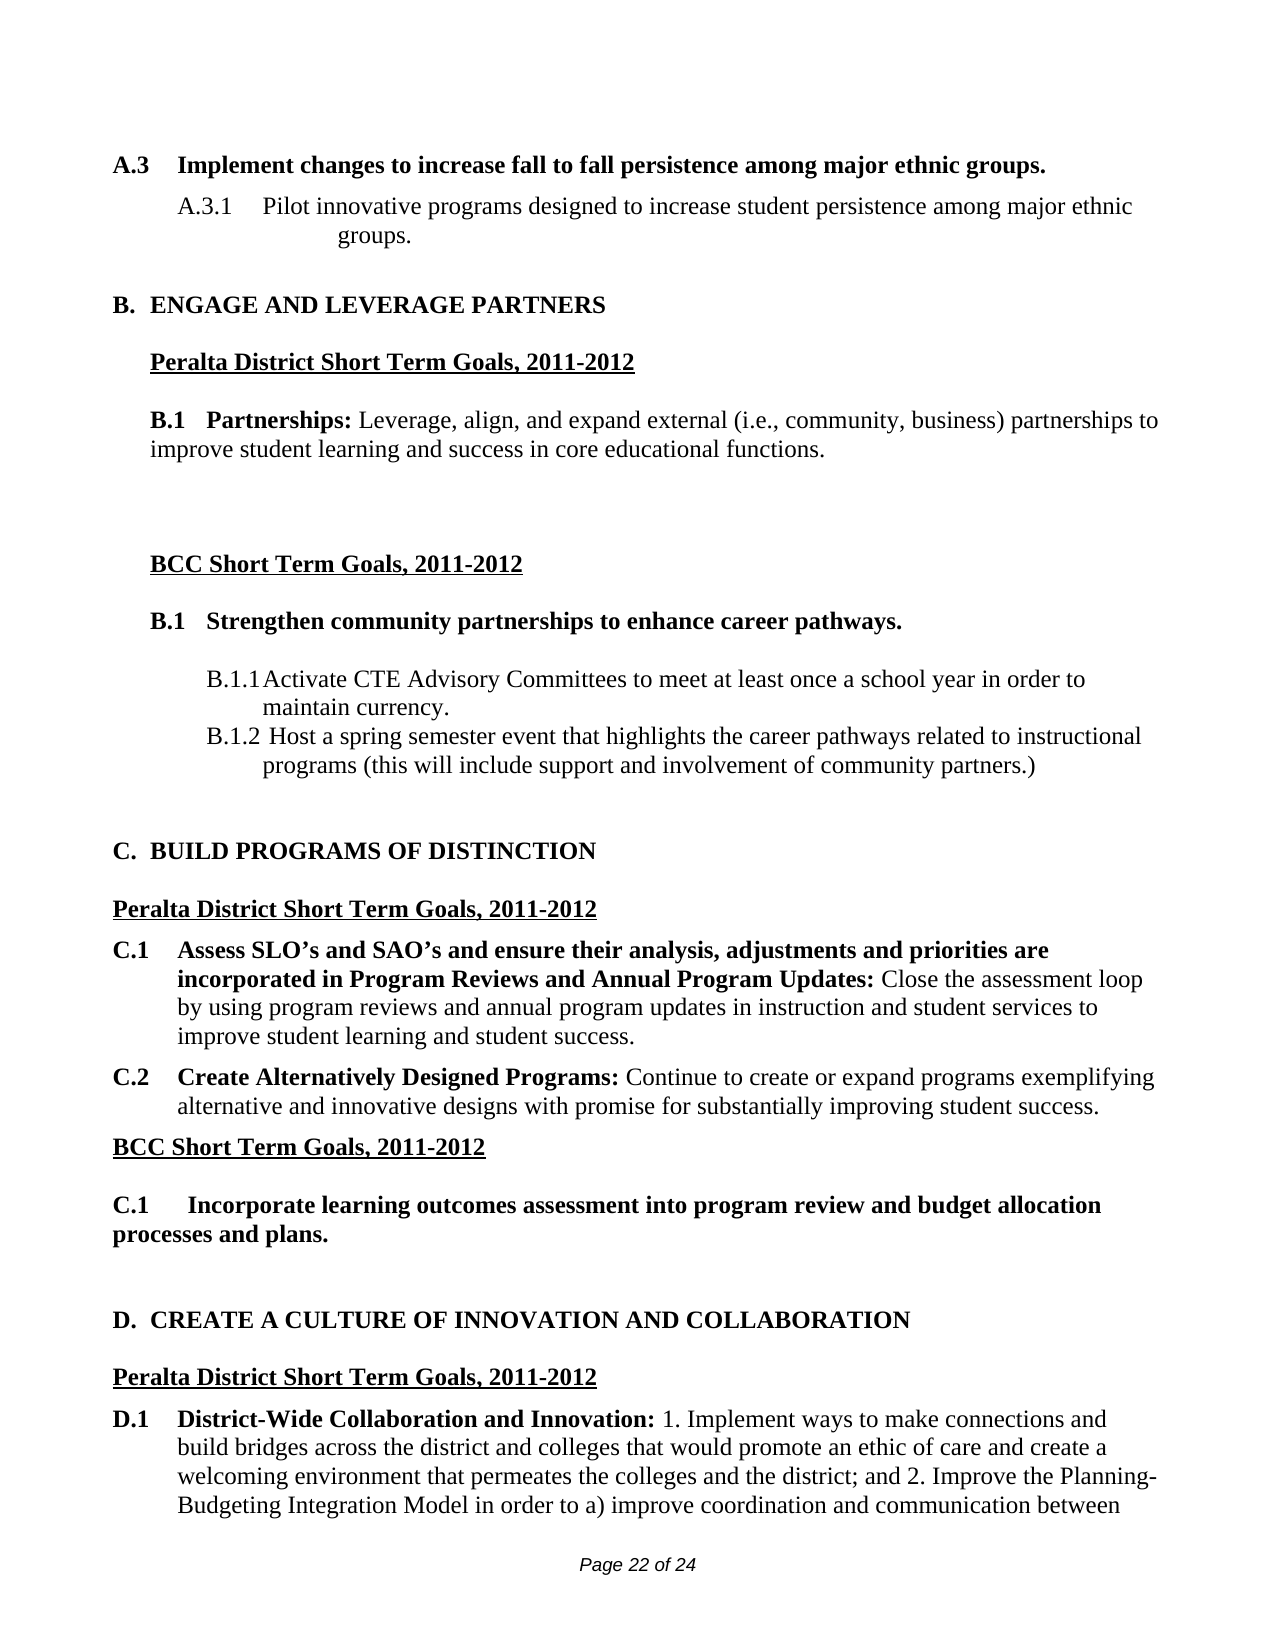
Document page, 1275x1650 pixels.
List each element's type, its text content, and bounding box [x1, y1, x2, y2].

list A.3 Implement changes to increase fall to fall persistence among major ethnic groups. [112, 150, 1162, 179]
text Peralta District Short Term Goals, 2011-2012 [112, 894, 1162, 922]
text Peralta District Short Term Goals, 2011-2012 [112, 1362, 1162, 1391]
list CREATE A CULTURE OF INNOVATION AND COLLABORATION [112, 1305, 1162, 1334]
list BUILD PROGRAMS OF DISTINCTION [112, 836, 1162, 865]
text B.1 Strengthen community partnerships to enhance career pathways. [150, 606, 1162, 635]
text BCC Short Term Goals, 2011-2012 [112, 1132, 1162, 1161]
list C.1 Assess SLO’s and SAO’s and ensure their analysis, adjustments and priorities are incorporated in Program Reviews and Annual Program Updates: Close the assessment loop by using program reviews and annual program updates in instruction and student services to improve student learning and student success. [112, 935, 1162, 1050]
text C.1 Incorporate learning outcomes assessment into program review and budget allocation processes and plans. [112, 1190, 1162, 1247]
text B.1.1 Activate CTE Advisory Committees to meet at least once a school year in order to maintain currency. [150, 664, 1162, 721]
text Peralta District Short Term Goals, 2011-2012 [150, 347, 1162, 376]
list ENGAGE AND LEVERAGE PARTNERS [112, 290, 1162, 319]
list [112, 1404, 1162, 1519]
text BCC Short Term Goals, 2011-2012 [150, 549, 1162, 577]
text B.1.2 Host a spring semester event that highlights the career pathways related to instructional programs (this will include support and involvement of community partners.) [150, 721, 1162, 779]
list A.3.1 Pilot innovative programs designed to increase student persistence among major ethnic groups. [112, 191, 1162, 249]
list C.2 Create Alternatively Designed Programs: Continue to create or expand programs exemplifying alternative and innovative designs with promise for substantially improving student success. [112, 1062, 1162, 1120]
text B.1 Partnerships: Leverage, align, and expand external (i.e., community, business) partnerships to improve student learning and success in core educational functions. [150, 405, 1162, 462]
